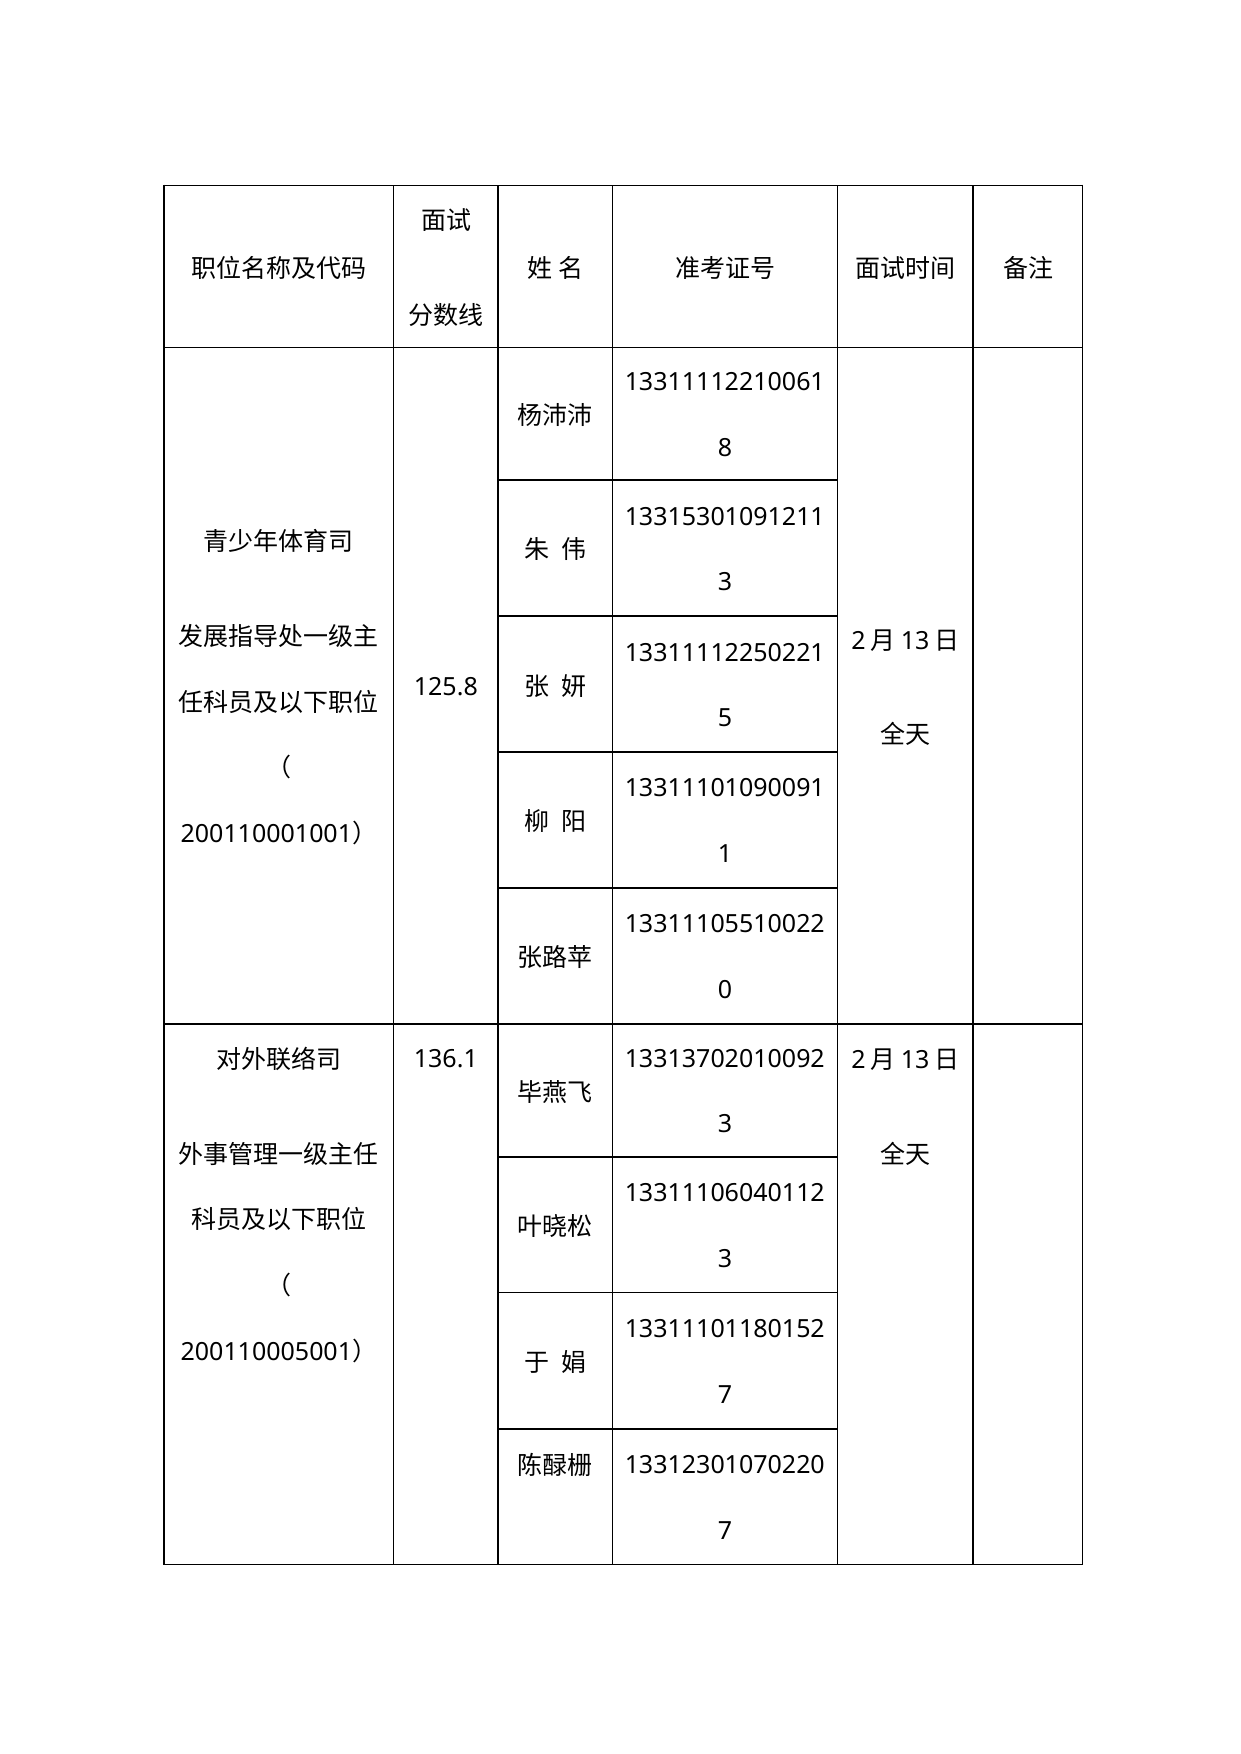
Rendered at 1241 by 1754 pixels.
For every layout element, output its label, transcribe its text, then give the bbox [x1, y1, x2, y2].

table_header 备注 [974, 186, 1082, 347]
table_cell 张路苹 [499, 889, 612, 1023]
table_cell 2月13日 全天 [838, 348, 972, 1023]
table_cell 133111122502215 [613, 617, 837, 751]
table_cell 叶晓松 [499, 1158, 612, 1292]
table_cell 2月13日 全天 [838, 1025, 972, 1564]
table_cell [974, 348, 1082, 1023]
table_cell 133111122100618 [613, 348, 837, 479]
table_cell 于 娟 [499, 1293, 612, 1428]
table_cell 133111060401123 [613, 1158, 837, 1292]
table_cell 陈醁栅 [499, 1430, 612, 1564]
table_cell 张 妍 [499, 617, 612, 751]
table_cell 133111010900911 [613, 753, 837, 887]
table_cell 青少年体育司 发展指导处一级主任科员及以下职位 （200110001001） [165, 348, 393, 1023]
table_header 面试时间 [838, 186, 972, 347]
table_header 准考证号 [613, 186, 837, 347]
table_cell 133153010912113 [613, 481, 837, 615]
table_cell 朱 伟 [499, 481, 612, 615]
table_cell 133111011801527 [613, 1293, 837, 1428]
table_header 职位名称及代码 [165, 186, 393, 347]
table_header 面试 分数线 [394, 186, 497, 347]
table_cell 125.8 [394, 348, 497, 1023]
table_cell 133137020100923 [613, 1025, 837, 1156]
table_cell [974, 1025, 1082, 1564]
table_cell 柳 阳 [499, 753, 612, 887]
table_cell 杨沛沛 [499, 348, 612, 479]
table_cell 对外联络司 外事管理一级主任科员及以下职位 （200110005001） [165, 1025, 393, 1564]
table_header 姓 名 [499, 186, 612, 347]
table_cell 136.1 [394, 1025, 497, 1564]
table_cell 毕燕飞 [499, 1025, 612, 1156]
table_cell 133111055100220 [613, 889, 837, 1023]
table_cell 133123010702207 [613, 1430, 837, 1564]
